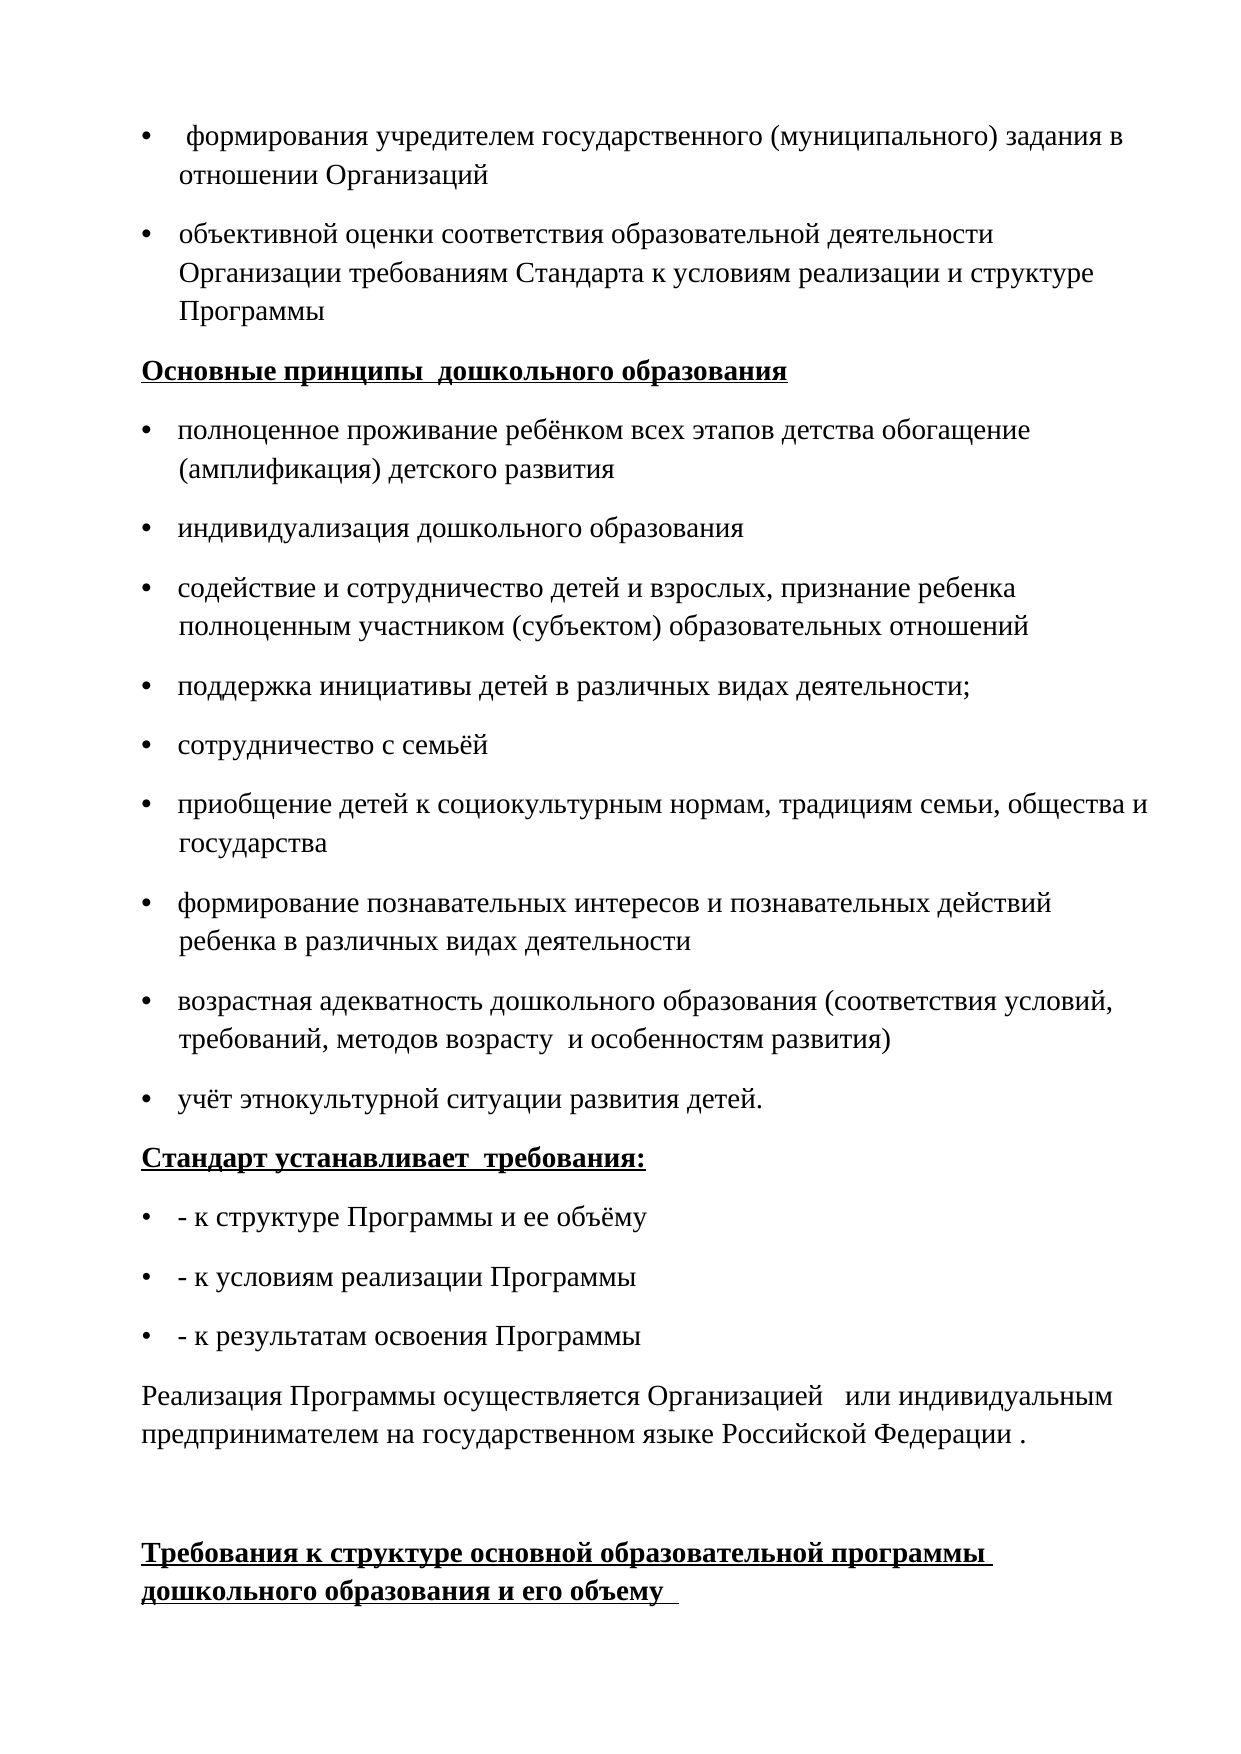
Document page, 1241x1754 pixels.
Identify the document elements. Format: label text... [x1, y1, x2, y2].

list поддержка инициативы детей в различных видах деятельности; [141, 668, 1152, 701]
list индивидуализация дошкольного образования [141, 510, 1152, 544]
list содействие и сотрудничество детей и взрослых, признание ребенка полноценным участником (субъектом) образовательных отношений [141, 569, 1152, 642]
list учёт этнокультурной ситуации развития детей. [141, 1081, 1152, 1114]
text Стандарт устанавливает требования: [141, 1140, 1152, 1174]
list - к условиям реализации Программы [141, 1259, 1152, 1292]
list полноценное проживание ребёнком всех этапов детства обогащение (амплификация) детского развития [141, 412, 1152, 484]
list формирование познавательных интересов и познавательных действий ребенка в различных видах деятельности [141, 884, 1152, 957]
list - к результатам освоения Программы [141, 1318, 1152, 1352]
list - к структуре Программы и ее объёму [141, 1199, 1152, 1233]
list формирования учредителем государственного (муниципального) задания в отношении Организаций [141, 118, 1152, 190]
text Реализация Программы осуществляется Организацией или индивидуальным предпринимателем на государственном языке Российской Федерации . [141, 1378, 1152, 1450]
list объективной оценки соответствия образовательной деятельности Организации требованиям Стандарта к условиям реализации и структуре Программы [141, 216, 1152, 327]
text Требования к структуре основной образовательной программы дошкольного образования и его объему [141, 1535, 1152, 1607]
text Основные принципы дошкольного образования [141, 353, 1152, 386]
list приобщение детей к социокультурным нормам, традициям семьи, общества и государства [141, 787, 1152, 859]
list сотрудничество с семьёй [141, 727, 1152, 761]
list возрастная адекватность дошкольного образования (соответствия условий, требований, методов возрасту и особенностям развития) [141, 983, 1152, 1055]
